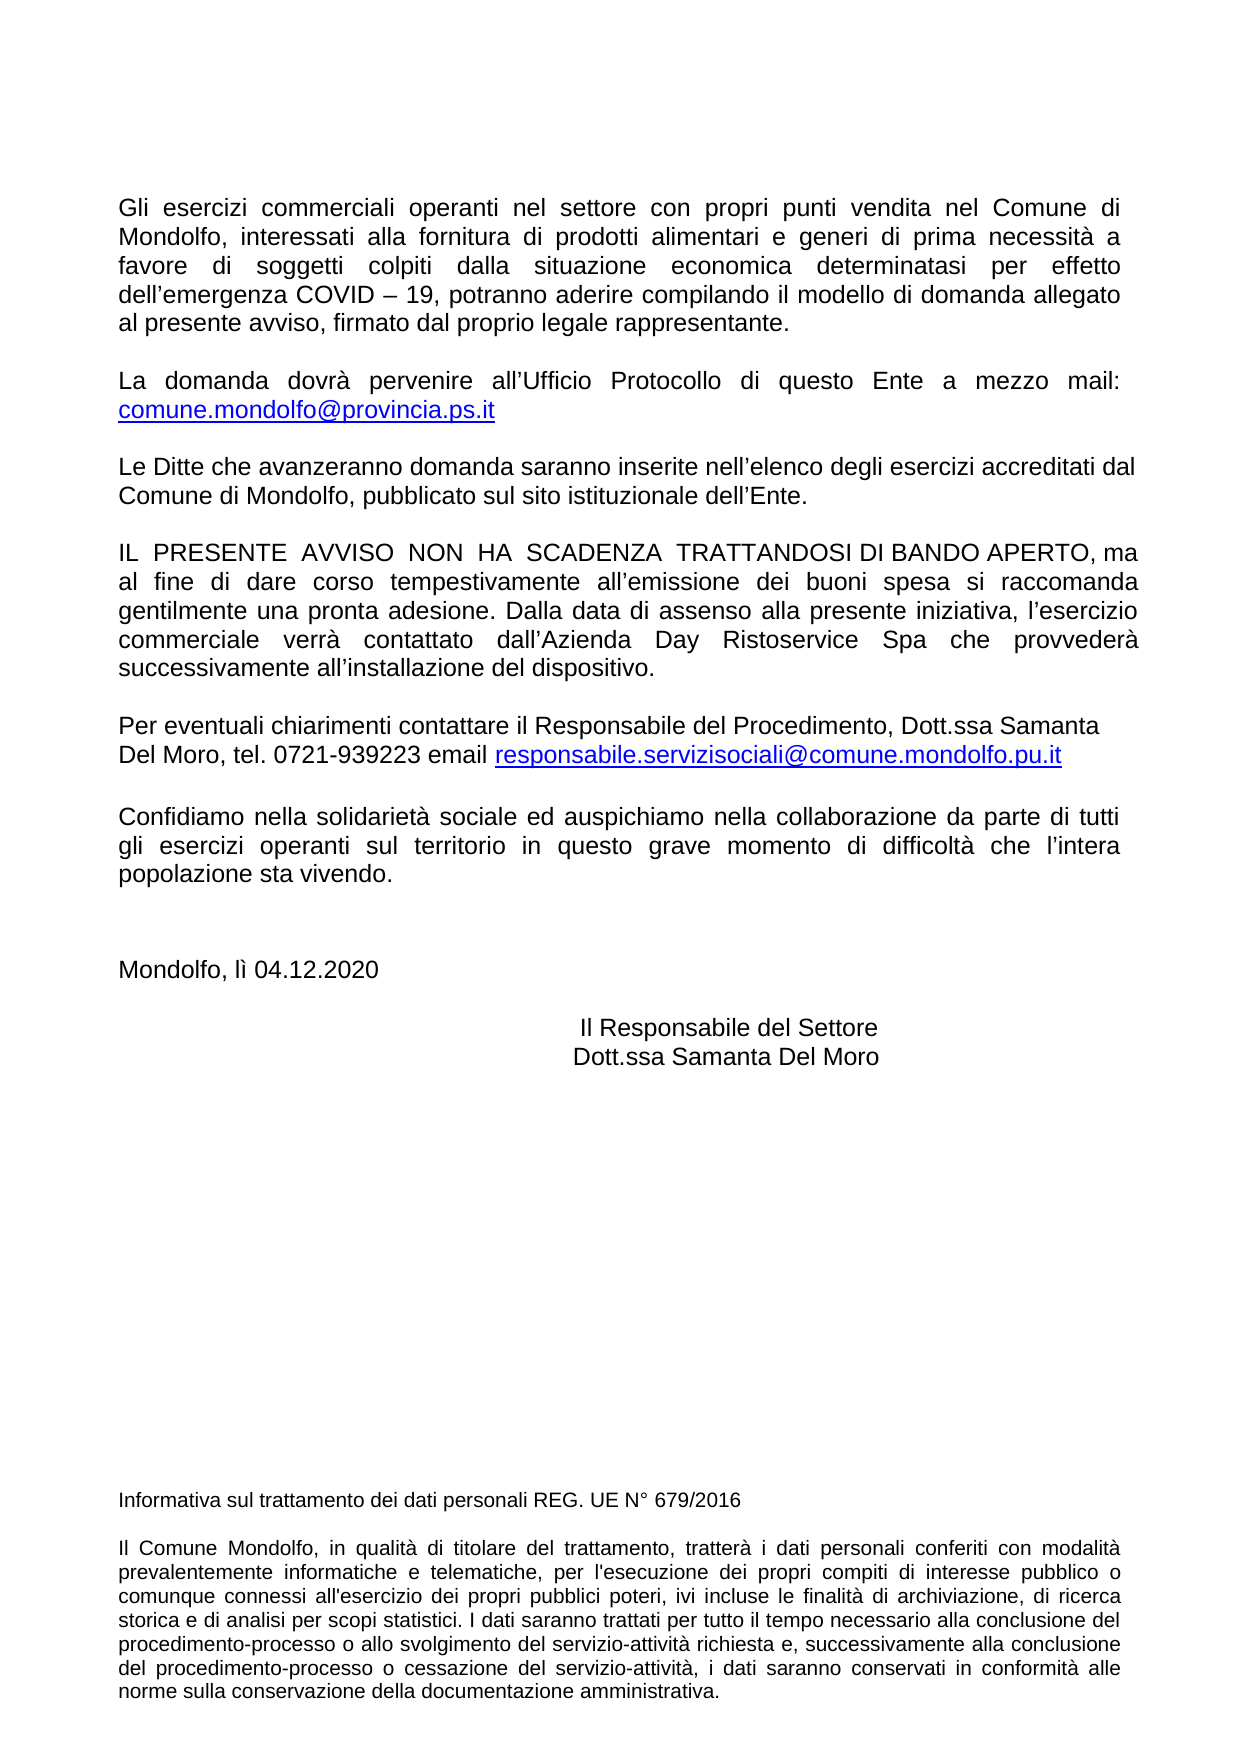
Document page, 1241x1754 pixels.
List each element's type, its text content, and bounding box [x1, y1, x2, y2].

text IL PRESENTE AVVISO NON HA SCADENZA TRATTANDOSI DI BANDO APERTO, ma [118, 538, 1140, 567]
text al fine di dare corso tempestivamente all’emissione dei buoni spesa si raccomanda gentilmente una pronta adesione. Dalla data di assenso alla presente iniziativa, l’esercizio commerciale verrà contattato dall’Azienda Day Ristoservice Spa che provvederà successivamente all’installazione del dispositivo. [118, 567, 1140, 682]
text Gli esercizi commerciali operanti nel settore con propri punti vendita nel Comune di Mondolfo, interessati alla fornitura di prodotti alimentari e generi di prima necessità a favore di soggetti colpiti dalla situazione economica determinatasi per effetto dell’emergenza COVID – 19, potranno aderire compilando il modello di domanda allegato al presente avviso, firmato dal proprio legale rappresentante. [118, 193, 1122, 337]
text Dott.ssa Samanta Del Moro [67, 1042, 882, 1070]
text Informativa sul trattamento dei dati personali REG. UE N° 679/2016 [118, 1488, 1140, 1512]
text Il Comune Mondolfo, in qualità di titolare del trattamento, tratterà i dati personali conferiti con modalità prevalentemente informatiche e telematiche, per l'esecuzione dei propri compiti di interesse pubblico o comunque connessi all'esercizio dei propri pubblici poteri, ivi incluse le finalità di archiviazione, di ricerca storica e di analisi per scopi statistici. I dati saranno trattati per tutto il tempo necessario alla conclusione del procedimento-processo o allo svolgimento del servizio-attività richiesta e, successivamente alla conclusione del procedimento-processo o cessazione del servizio-attività, i dati saranno conservati in conformità alle norme sulla conservazione della documentazione amministrativa. [118, 1536, 1122, 1703]
text Per eventuali chiarimenti contattare il Responsabile del Procedimento, Dott.ssa Samanta Del Moro, tel. 0721-939223 email responsabile.servizisociali@comune.mondolfo.pu.it [118, 711, 1118, 768]
text Il Responsabile del Settore [67, 1013, 1140, 1042]
text Mondolfo, lì 04.12.2020 [118, 955, 1140, 984]
text Le Ditte che avanzeranno domanda saranno inserite nell’elenco degli esercizi accreditati dal Comune di Mondolfo, pubblicato sul sito istituzionale dell’Ente. [118, 452, 1140, 510]
text Confidiamo nella solidarietà sociale ed auspichiamo nella collaborazione da parte di tutti gli esercizi operanti sul territorio in questo grave momento di difficoltà che l’intera popolazione sta vivendo. [118, 802, 1122, 888]
text La domanda dovrà pervenire all’Ufficio Protocollo di questo Ente a mezzo mail: comune.mondolfo@provincia.ps.it [118, 366, 1122, 423]
